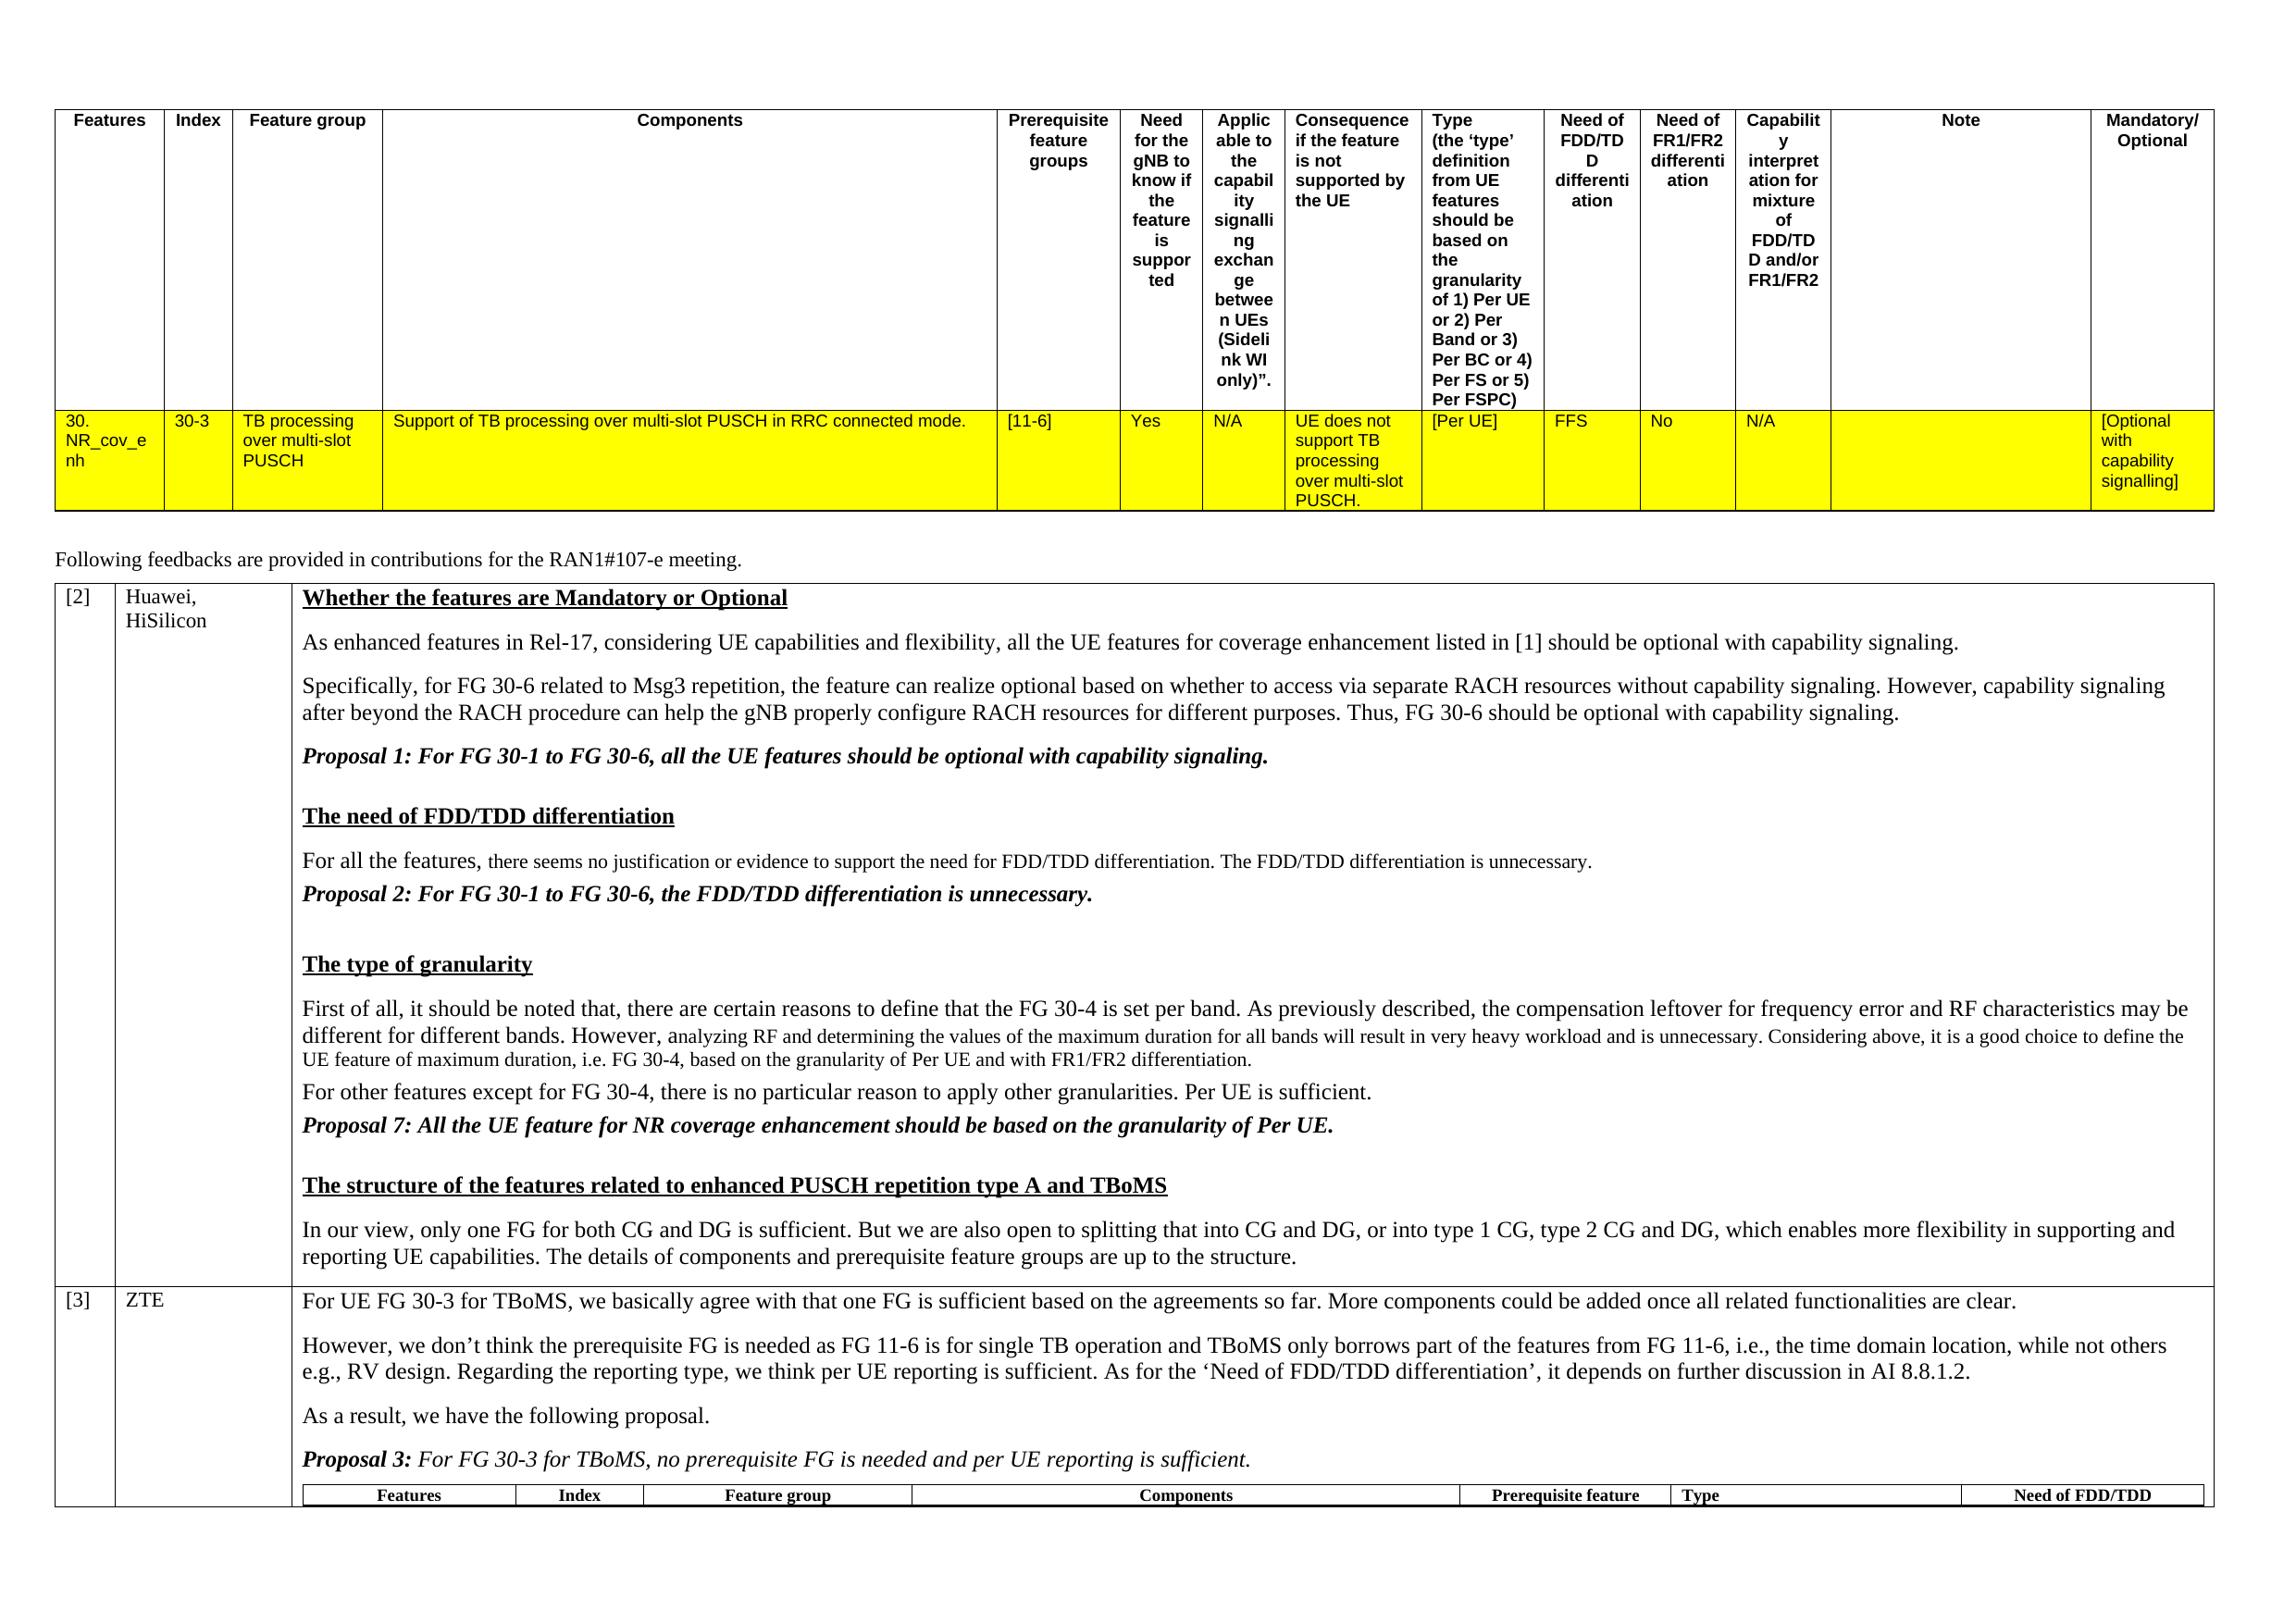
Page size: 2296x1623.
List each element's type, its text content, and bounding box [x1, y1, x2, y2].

table_header Prerequisite feature groups [998, 110, 1120, 410]
table_cell Support of TB processing over multi-slot PUSCH in RRC connected mode. [383, 411, 997, 510]
text Following feedbacks are provided in contributions for the RAN1#107-e meeting. [55, 547, 2214, 572]
table_header Need for the gNB to know if the feature is supported [1121, 110, 1202, 410]
table_cell 30-3 [165, 411, 232, 510]
table_cell [3] [56, 1287, 115, 1505]
table_cell UE does not support TB processing over multi-slot PUSCH. [1285, 411, 1421, 510]
table_header Whether the features are Mandatory or Optional As enhanced features in Rel-17, considering UE capabilities and flexibility, all the UE features for coverage enhancement listed in [1] should be optional with capability signaling. Specifically, for FG 30-6 related to Msg3 repetition, the feature can realize optional based on whether to access via separate RACH resources without capability signaling. However, capability signaling after beyond the RACH procedure can help the gNB properly configure RACH resources for different purposes. Thus, FG 30-6 should be optional with capability signaling. Proposal 1: For FG 30-1 to FG 30-6, all the UE features should be optional with capability signaling. The need of FDD/TDD differentiation For all the features, there seems no justification or evidence to support the need for FDD/TDD differentiation. The FDD/TDD differentiation is unnecessary. Proposal 2: For FG 30-1 to FG 30-6, the FDD/TDD differentiation is unnecessary. The type of granularity First of all, it should be noted that, there are certain reasons to define that the FG 30-4 is set per band. As previously described, the compensation leftover for frequency error and RF characteristics may be different for different bands. However, analyzing RF and determining the values of the maximum duration for all bands will result in very heavy workload and is unnecessary. Considering above, it is a good choice to define the UE feature of maximum duration, i.e. FG 30-4, based on the granularity of Per UE and with FR1/FR2 differentiation. For other features except for FG 30-4, there is no particular reason to apply other granularities. Per UE is sufficient. Proposal 7: All the UE feature for NR coverage enhancement should be based on the granularity of Per UE. The structure of the features related to enhanced PUSCH repetition type A and TBoMS In our view, only one FG for both CG and DG is sufficient. But we are also open to splitting that into CG and DG, or into type 1 CG, type 2 CG and DG, which enables more flexibility in supporting and reporting UE capabilities. The details of components and prerequisite feature groups are up to the structure. [292, 584, 2214, 1286]
table_cell N/A [1203, 411, 1285, 510]
table_header Capability interpretation for mixture of FDD/TDD and/or FR1/FR2 [1736, 110, 1831, 410]
table_header Huawei, HiSilicon [116, 584, 292, 1286]
table_cell ZTE [116, 1287, 292, 1505]
table_cell TB processing over multi-slot PUSCH [233, 411, 382, 510]
table_header Index [165, 110, 232, 410]
table_cell [Optional with capability signalling] [2091, 411, 2214, 510]
table_header Need of FDD/TDD differentiation [1545, 110, 1640, 410]
table_cell [Per UE] [1422, 411, 1544, 510]
table_header Mandatory/Optional [2091, 110, 2214, 410]
table_header [2] [56, 584, 115, 1286]
table_header Applicable to the capability signalling exchange between UEs (Sidelink WI only)”. [1203, 110, 1285, 410]
table_header Features [56, 110, 164, 410]
table_cell 30. NR_cov_enh [56, 411, 164, 510]
table_cell No [1641, 411, 1735, 510]
table_cell N/A [1736, 411, 1831, 510]
table_cell [11-6] [998, 411, 1120, 510]
table_header Note [1831, 110, 2091, 410]
table_cell Yes [1121, 411, 1202, 510]
table_header Need of FR1/FR2 differentiation [1641, 110, 1735, 410]
table_header Consequence if the feature is not supported by the UE [1285, 110, 1421, 410]
table_header Components [383, 110, 997, 410]
table_header Feature group [233, 110, 382, 410]
table_cell [1831, 411, 2091, 510]
table_header Type (the ‘type’ definition from UE features should be based on the granularity of 1) Per UE or 2) Per Band or 3) Per BC or 4) Per FS or 5) Per FSPC) [1422, 110, 1544, 410]
table_cell FFS [1545, 411, 1640, 510]
